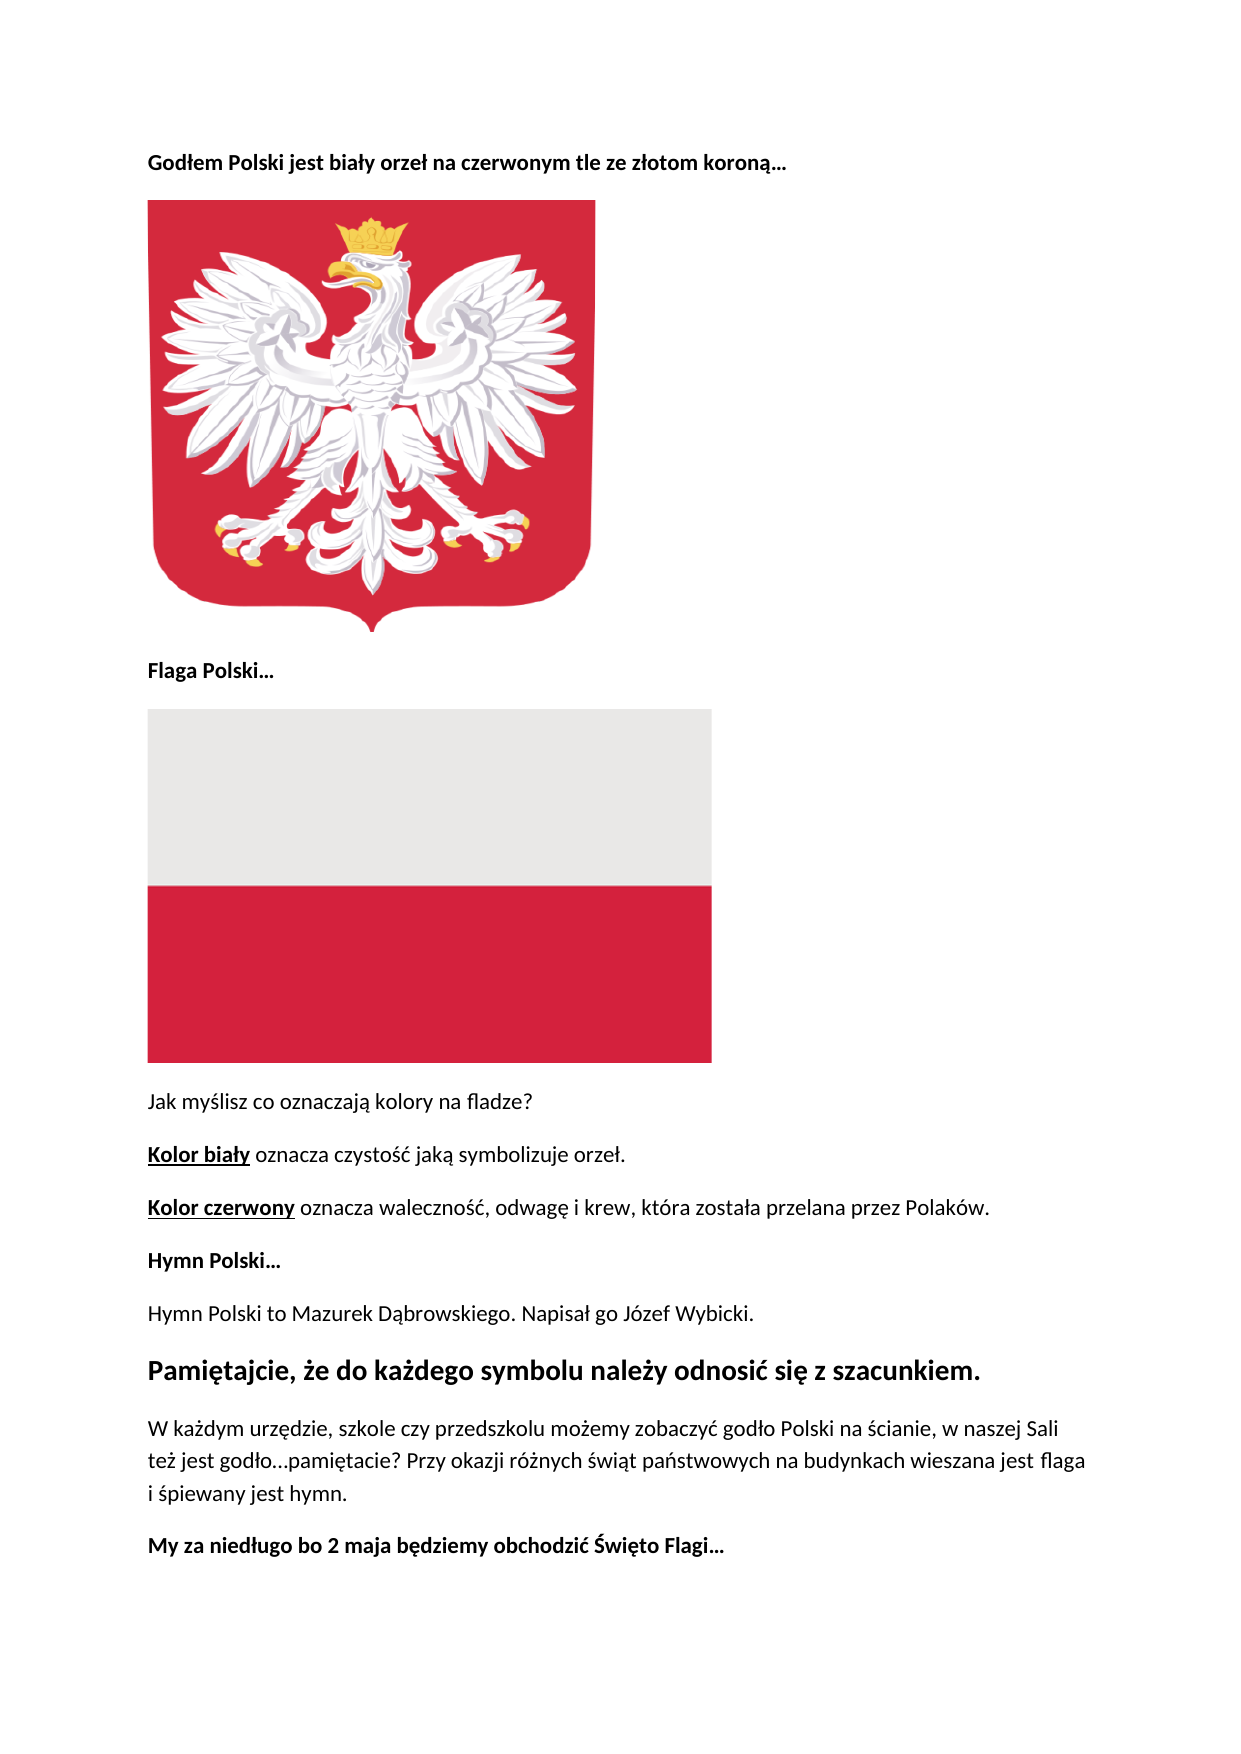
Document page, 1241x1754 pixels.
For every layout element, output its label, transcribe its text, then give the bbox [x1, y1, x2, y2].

text Jak myślisz co oznaczają kolory na fladze? [148, 1087, 1093, 1115]
text Godłem Polski jest biały orzeł na czerwonym tle ze złotom koroną… [148, 148, 1093, 176]
text Pamiętajcie, że do każdego symbolu należy odnosić się z szacunkiem. [148, 1352, 1093, 1388]
picture [147, 709, 712, 1063]
text Kolor biały oznacza czystość jaką symbolizuje orzeł. [148, 1140, 1093, 1168]
text W każdym urzędzie, szkole czy przedszkolu możemy zobaczyć godło Polski na ścianie, w naszej Sali też jest godło…pamiętacie? Przy okazji różnych świąt państwowych na budynkach wieszana jest flaga i śpiewany jest hymn. [148, 1414, 1093, 1507]
text Flaga Polski… [148, 657, 1093, 684]
picture [147, 200, 596, 632]
text Hymn Polski to Mazurek Dąbrowskiego. Napisał go Józef Wybicki. [148, 1299, 1093, 1327]
text Hymn Polski… [148, 1246, 1093, 1274]
text My za niedługo bo 2 maja będziemy obchodzić Święto Flagi… [148, 1532, 1093, 1560]
text Kolor czerwony oznacza waleczność, odwagę i krew, która została przelana przez Polaków. [148, 1193, 1093, 1221]
